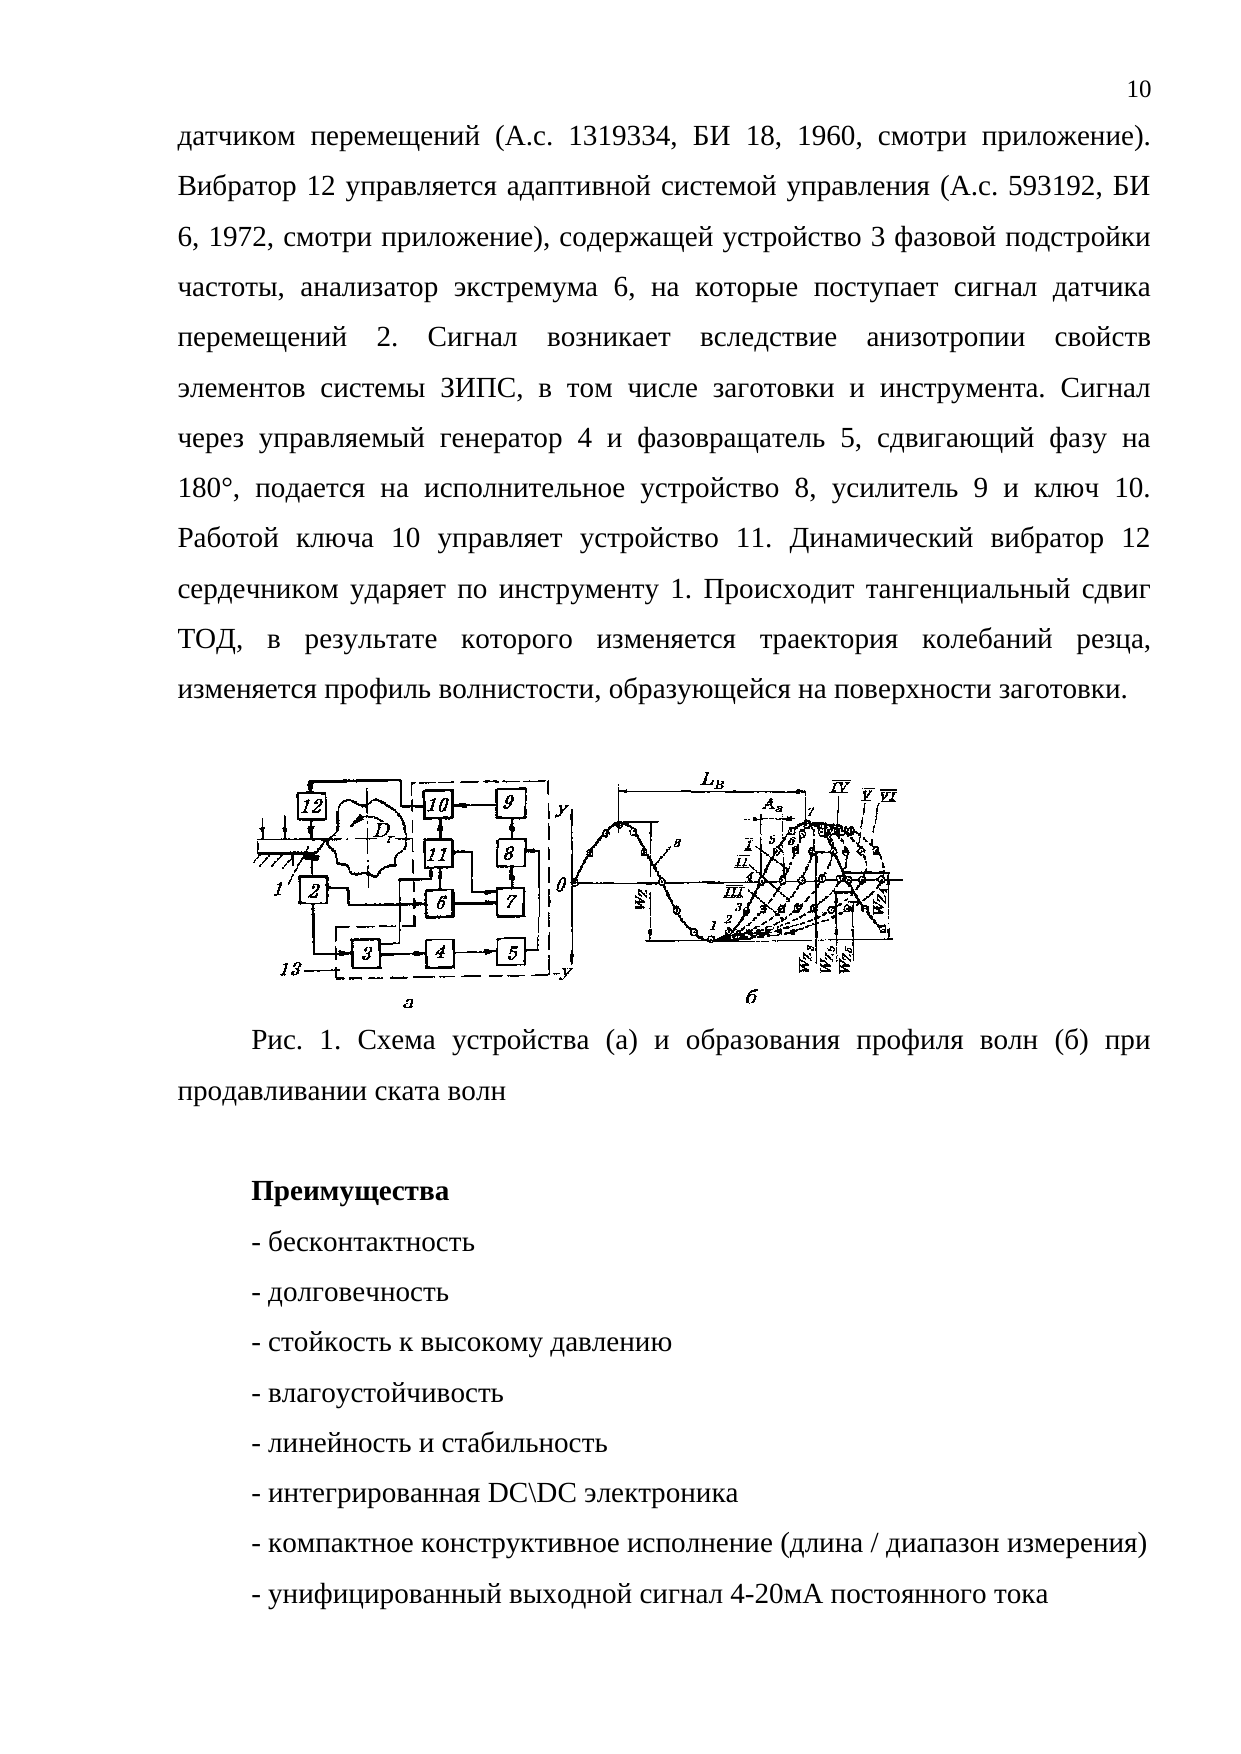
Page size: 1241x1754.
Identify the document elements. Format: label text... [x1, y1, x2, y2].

text - бесконтактность [177, 1224, 1152, 1257]
text - унифицированный выходной сигнал 4-20мА постоянного тока [177, 1576, 1152, 1609]
text - влагоустойчивость [177, 1375, 1152, 1408]
text Преимущества [177, 1173, 1152, 1207]
text - линейность и стабильность [177, 1425, 1152, 1458]
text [177, 118, 1152, 705]
text - интегрированная DC\DC электроника [177, 1475, 1152, 1509]
text - долговечность [177, 1274, 1152, 1308]
text - стойкость к высокому давлению [177, 1324, 1152, 1358]
text - компактное конструктивное исполнение (длина / диапазон измерения) [177, 1526, 1152, 1559]
text Рис. 1. Схема устройства (а) и образования профиля волн (б) при продавливании ската волн [177, 1022, 1152, 1106]
